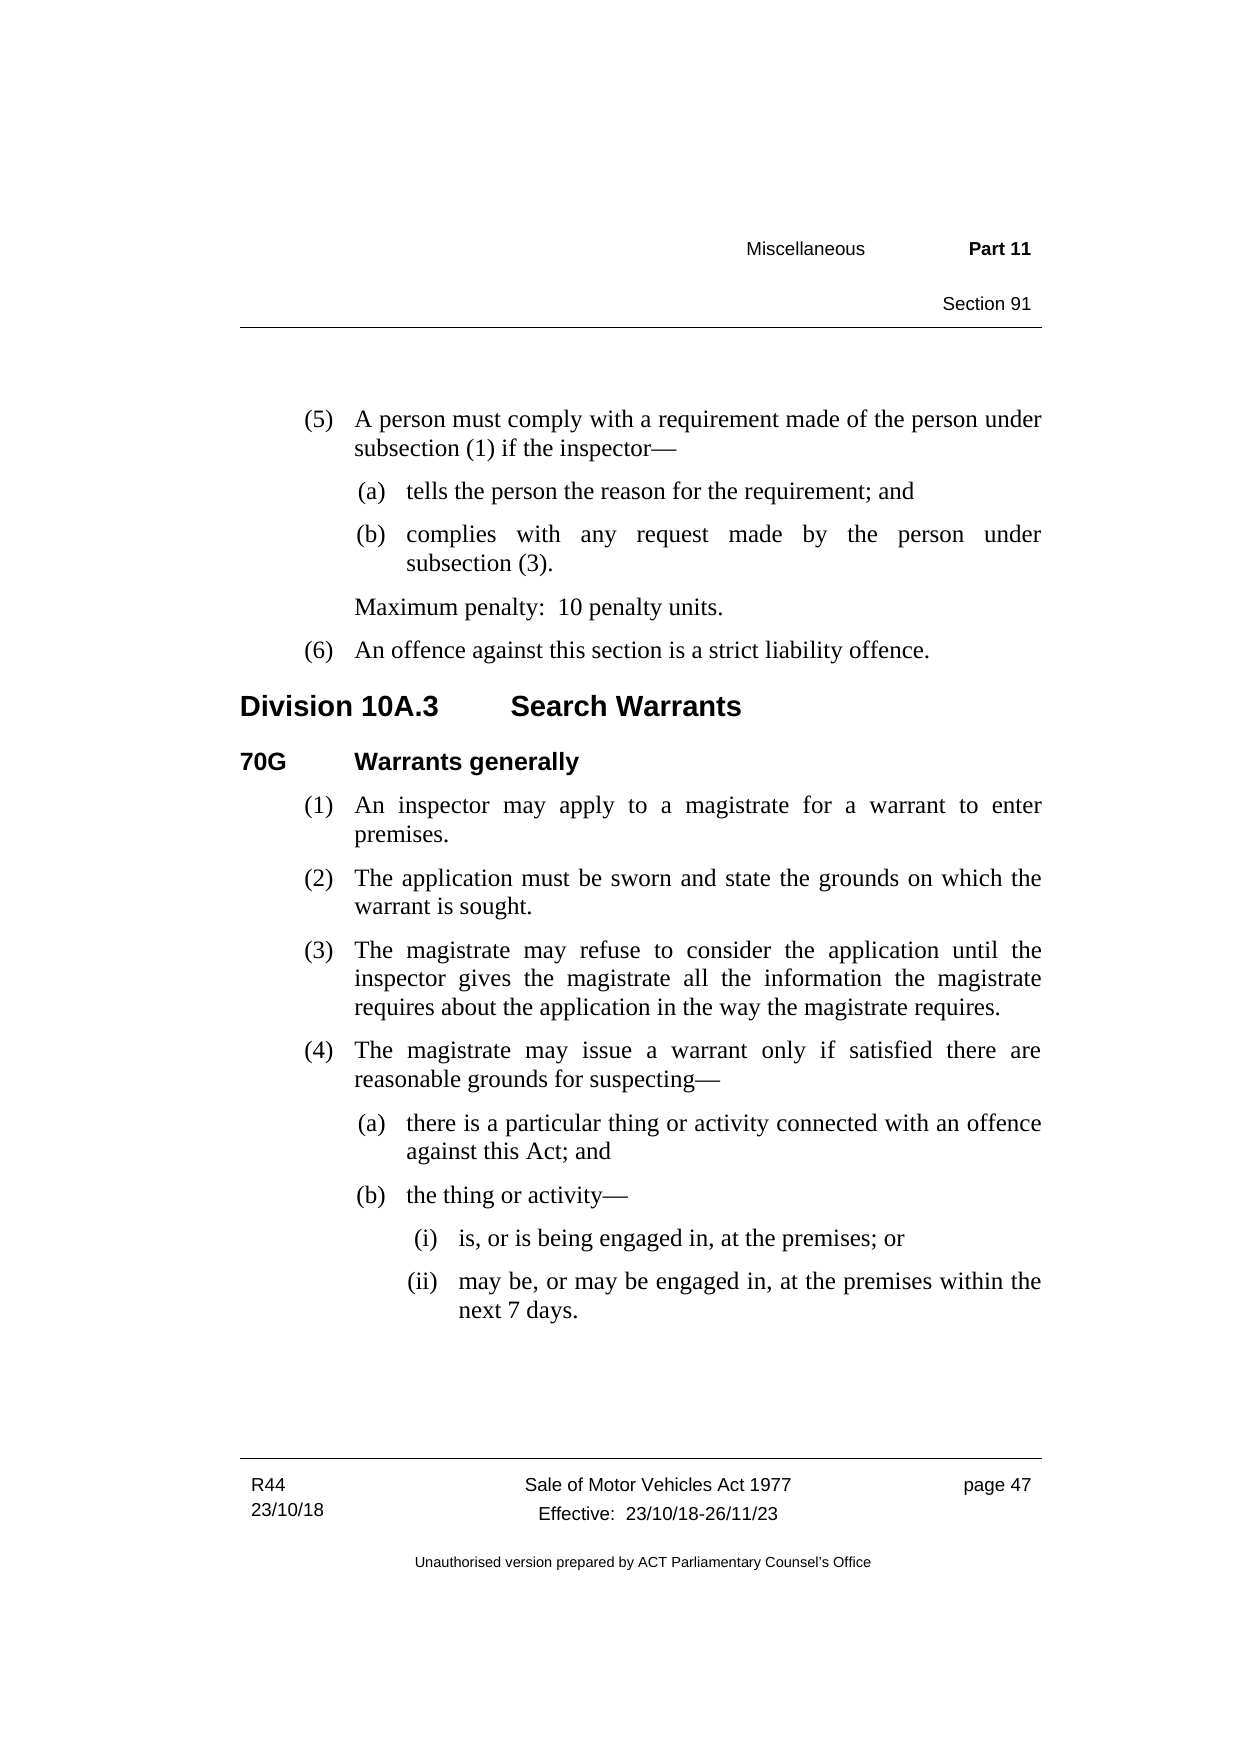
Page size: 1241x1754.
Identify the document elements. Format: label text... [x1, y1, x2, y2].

text (4) The magistrate may issue a warrant only if satisfied there are reasonable grounds for suspecting— [239, 1036, 1042, 1093]
text (ii) may be, or may be engaged in, at the premises within the next 7 days. [239, 1266, 1042, 1324]
text 70G Warrants generally [239, 747, 1042, 776]
text (a) there is a particular thing or activity connected with an offence against this Act; and [239, 1108, 1042, 1165]
text (a) tells the person the reason for the requirement; and [239, 476, 1042, 505]
text (b) complies with any request made by the person under subsection (3). [239, 519, 1042, 577]
text (5) A person must comply with a requirement made of the person under subsection (1) if the inspector— [239, 404, 1042, 462]
text (b) the thing or activity— [239, 1180, 1042, 1208]
text (1) An inspector may apply to a magistrate for a warrant to enter premises. [239, 791, 1042, 848]
text (2) The application must be sworn and state the grounds on which the warrant is sought. [239, 863, 1042, 920]
text (6) An offence against this section is a strict liability offence. [239, 635, 1042, 664]
text Division 10A.3 Search Warrants [239, 689, 1042, 722]
text Maximum penalty: 10 penalty units. [354, 592, 1042, 620]
text (i) is, or is being engaged in, at the premises; or [239, 1223, 1042, 1252]
text (3) The magistrate may refuse to consider the application until the inspector gives the magistrate all the information the magistrate requires about the application in the way the magistrate requires. [239, 935, 1042, 1021]
